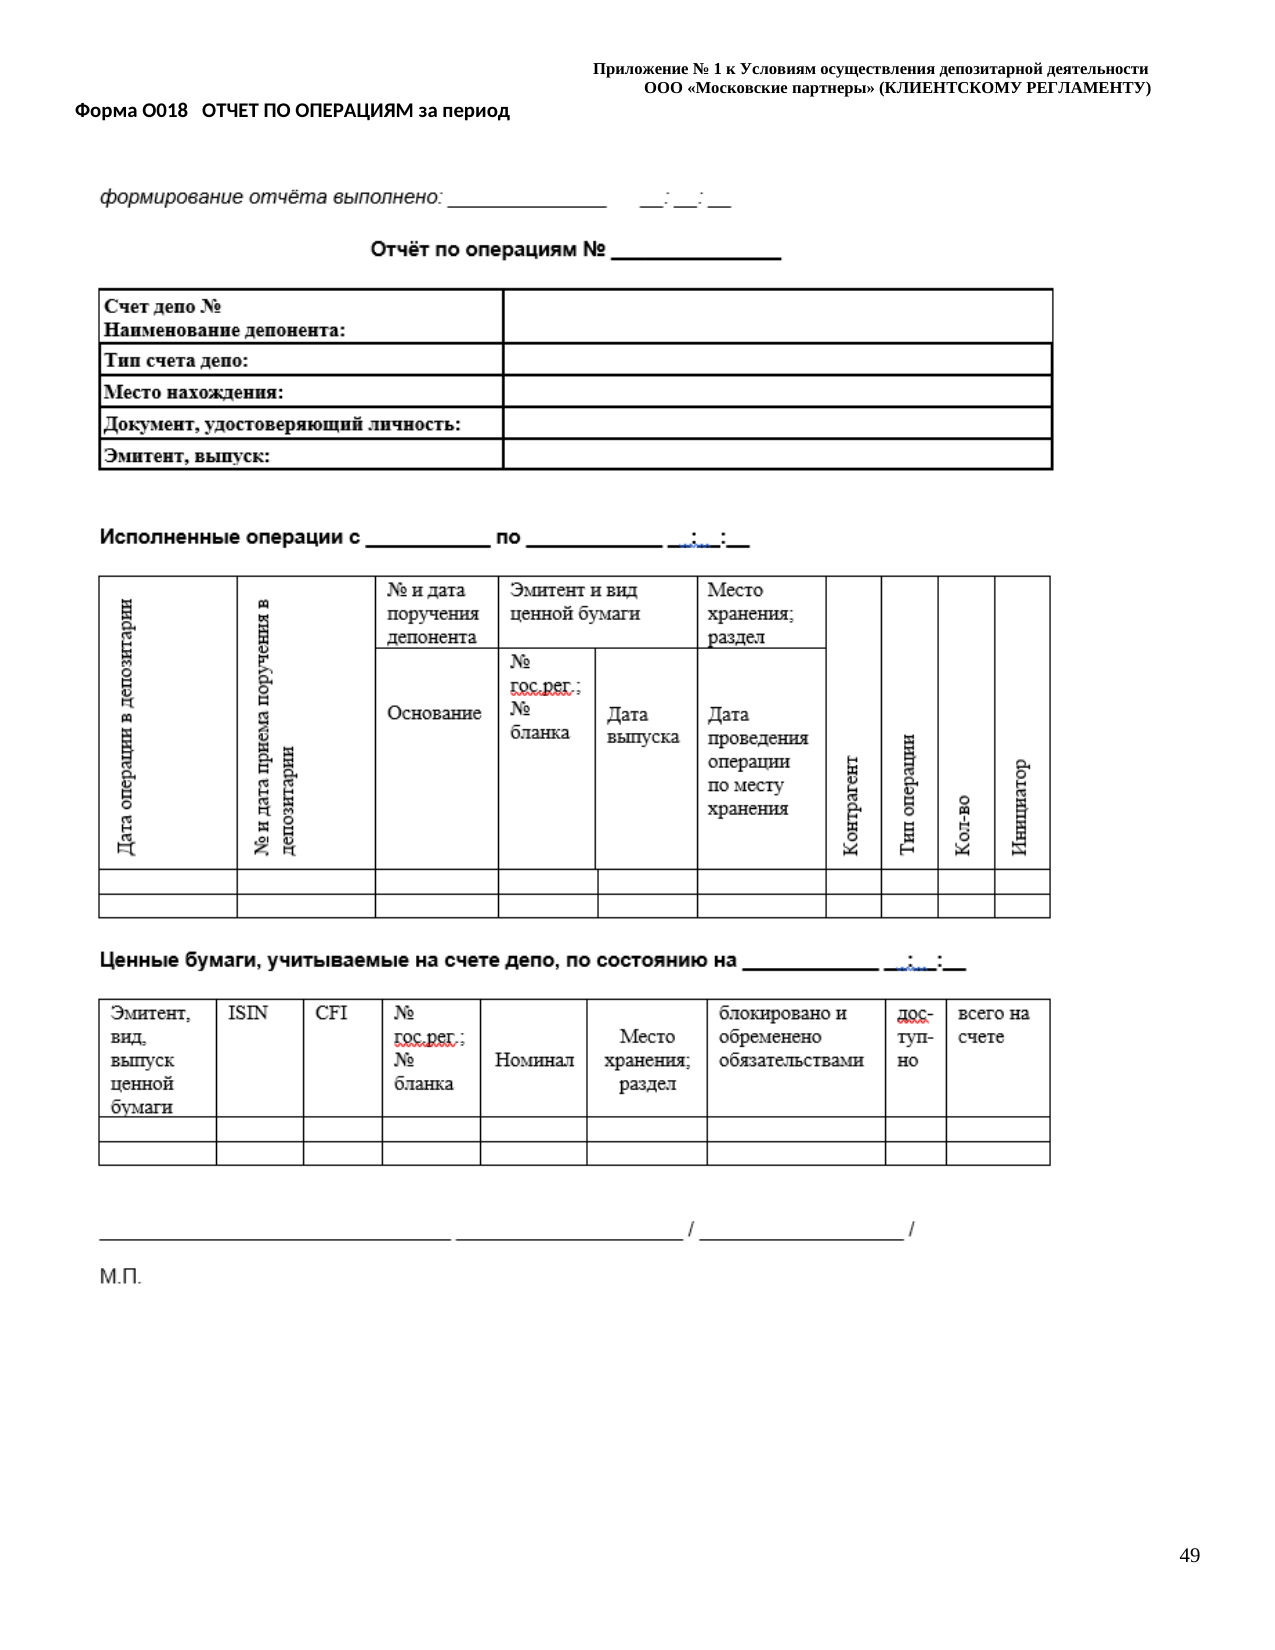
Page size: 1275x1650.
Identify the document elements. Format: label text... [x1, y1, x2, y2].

picture [75, 172, 1079, 1303]
subtitle Форма О018 ОТЧЕТ ПО ОПЕРАЦИЯМ за период [75, 97, 1200, 123]
